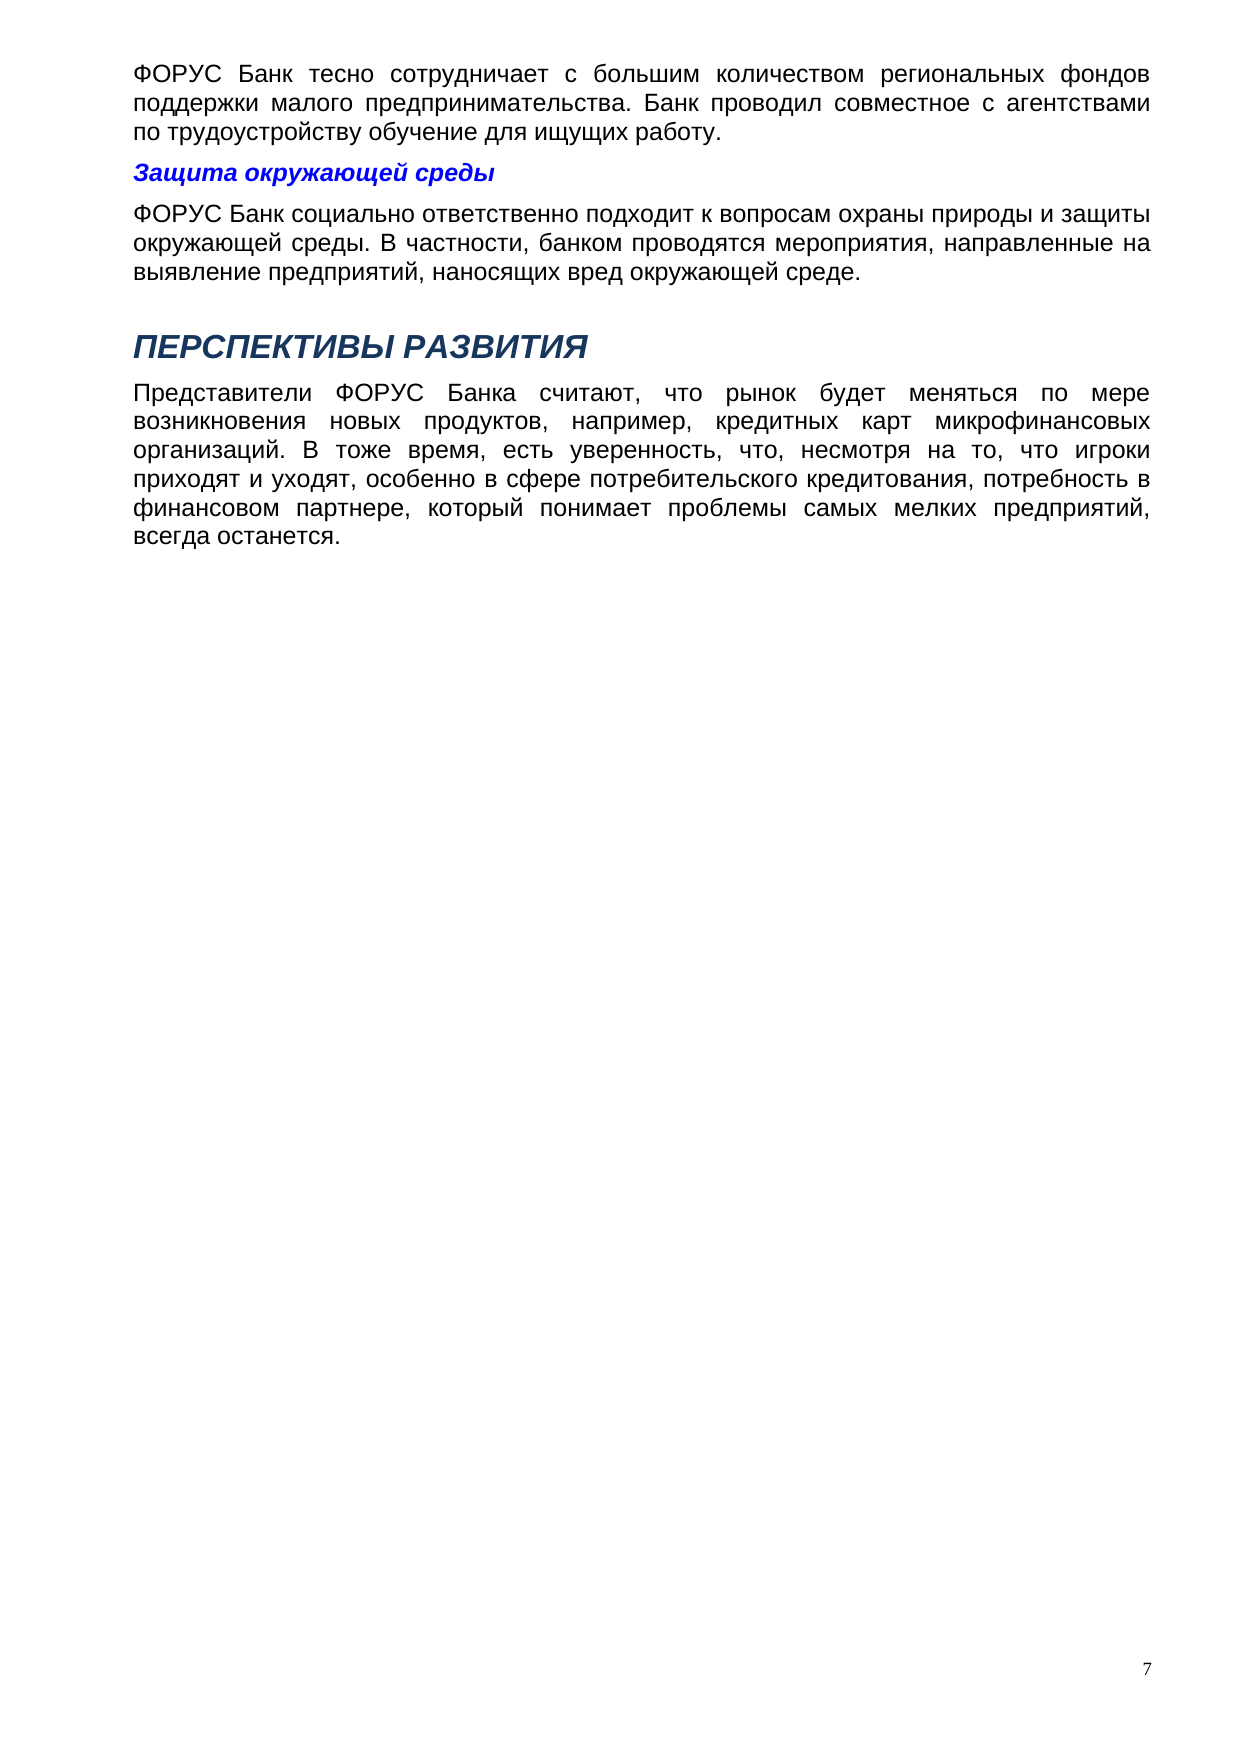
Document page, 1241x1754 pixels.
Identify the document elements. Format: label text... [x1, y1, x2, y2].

text ФОРУС Банк социально ответственно подходит к вопросам охраны природы и защиты окружающей среды. В частности, банком проводятся мероприятия, направленные на выявление предприятий, наносящих вред окружающей среде. [133, 199, 1152, 285]
subtitle Защита окружающей среды [133, 158, 1152, 187]
text Представители ФОРУС Банка считают, что рынок будет меняться по мере возникновения новых продуктов, например, кредитных карт микрофинансовых организаций. В тоже время, есть уверенность, что, несмотря на то, что игроки приходят и уходят, особенно в сфере потребительского кредитования, потребность в финансовом партнере, который понимает проблемы самых мелких предприятий, всегда останется. [133, 378, 1152, 550]
subtitle ПЕРСПЕКТИВЫ РАЗВИТИЯ [133, 327, 1152, 365]
text ФОРУС Банк тесно сотрудничает с большим количеством региональных фондов поддержки малого предпринимательства. Банк проводил совместное с агентствами по трудоустройству обучение для ищущих работу. [133, 59, 1152, 145]
